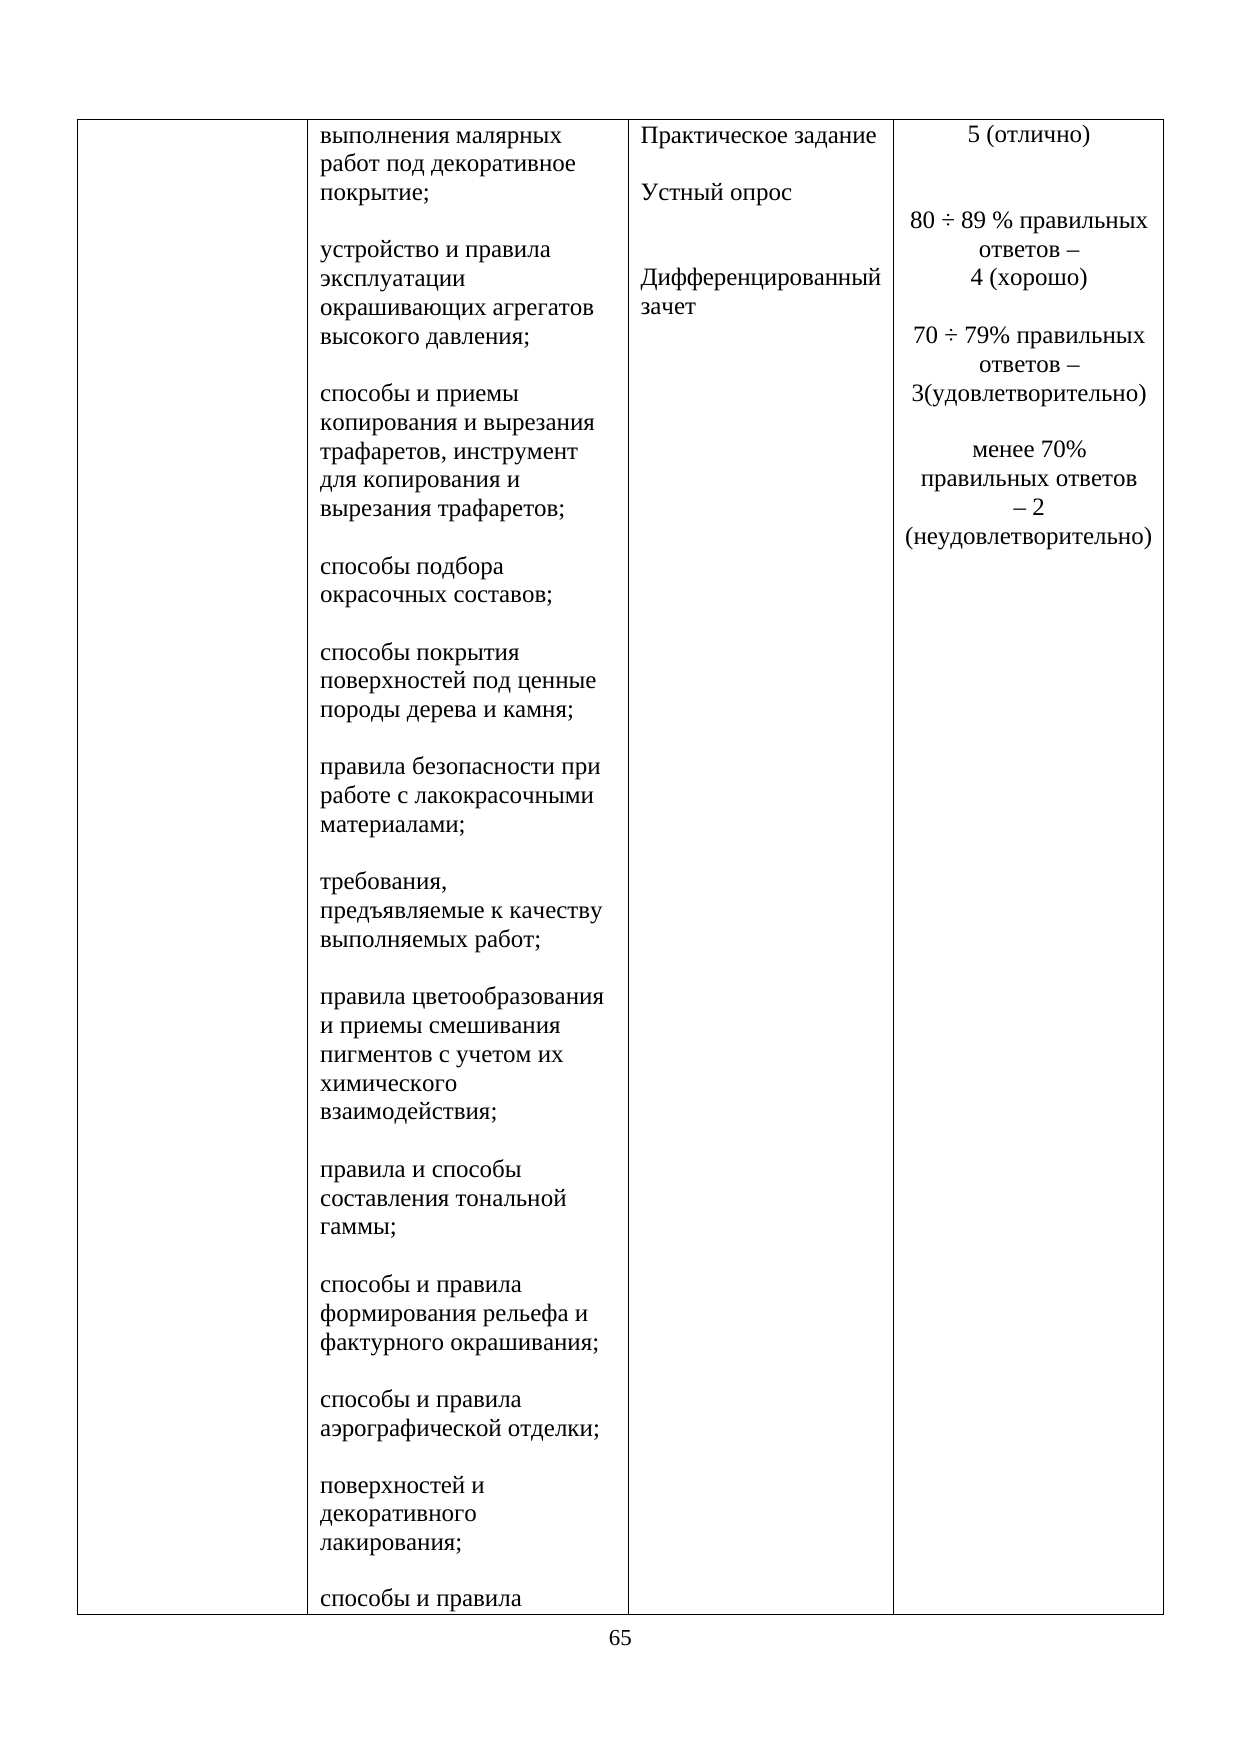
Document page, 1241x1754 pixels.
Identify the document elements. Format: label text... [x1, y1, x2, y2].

table_header выполнения малярных работ под декоративное покрытие; устройство и правила эксплуатации окрашивающих агрегатов высокого давления; способы и приемы копирования и вырезания трафаретов, инструмент для копирования и вырезания трафаретов; способы подбора окрасочных составов; способы покрытия поверхностей под ценные породы дерева и камня; правила безопасности при работе с лакокрасочными материалами; требования, предъявляемые к качеству выполняемых работ; правила цветообразования и приемы смешивания пигментов с учетом их химического взаимодействия; правила и способы составления тональной гаммы; способы и правила формирования рельефа и фактурного окрашивания; способы и правила аэрографической отделки; поверхностей и декоративного лакирования; способы и правила [308, 120, 628, 1614]
table_header 5 (отлично) 80 ÷ 89 % правильных ответов – 4 (хорошо) 70 ÷ 79% правильных ответов – 3(удовлетворительно) менее 70% правильных ответов – 2 (неудовлетворительно) [894, 120, 1163, 1614]
table_header [78, 120, 307, 1614]
table_header Практическое задание Устный опрос Дифференцированный зачет [629, 120, 893, 1614]
